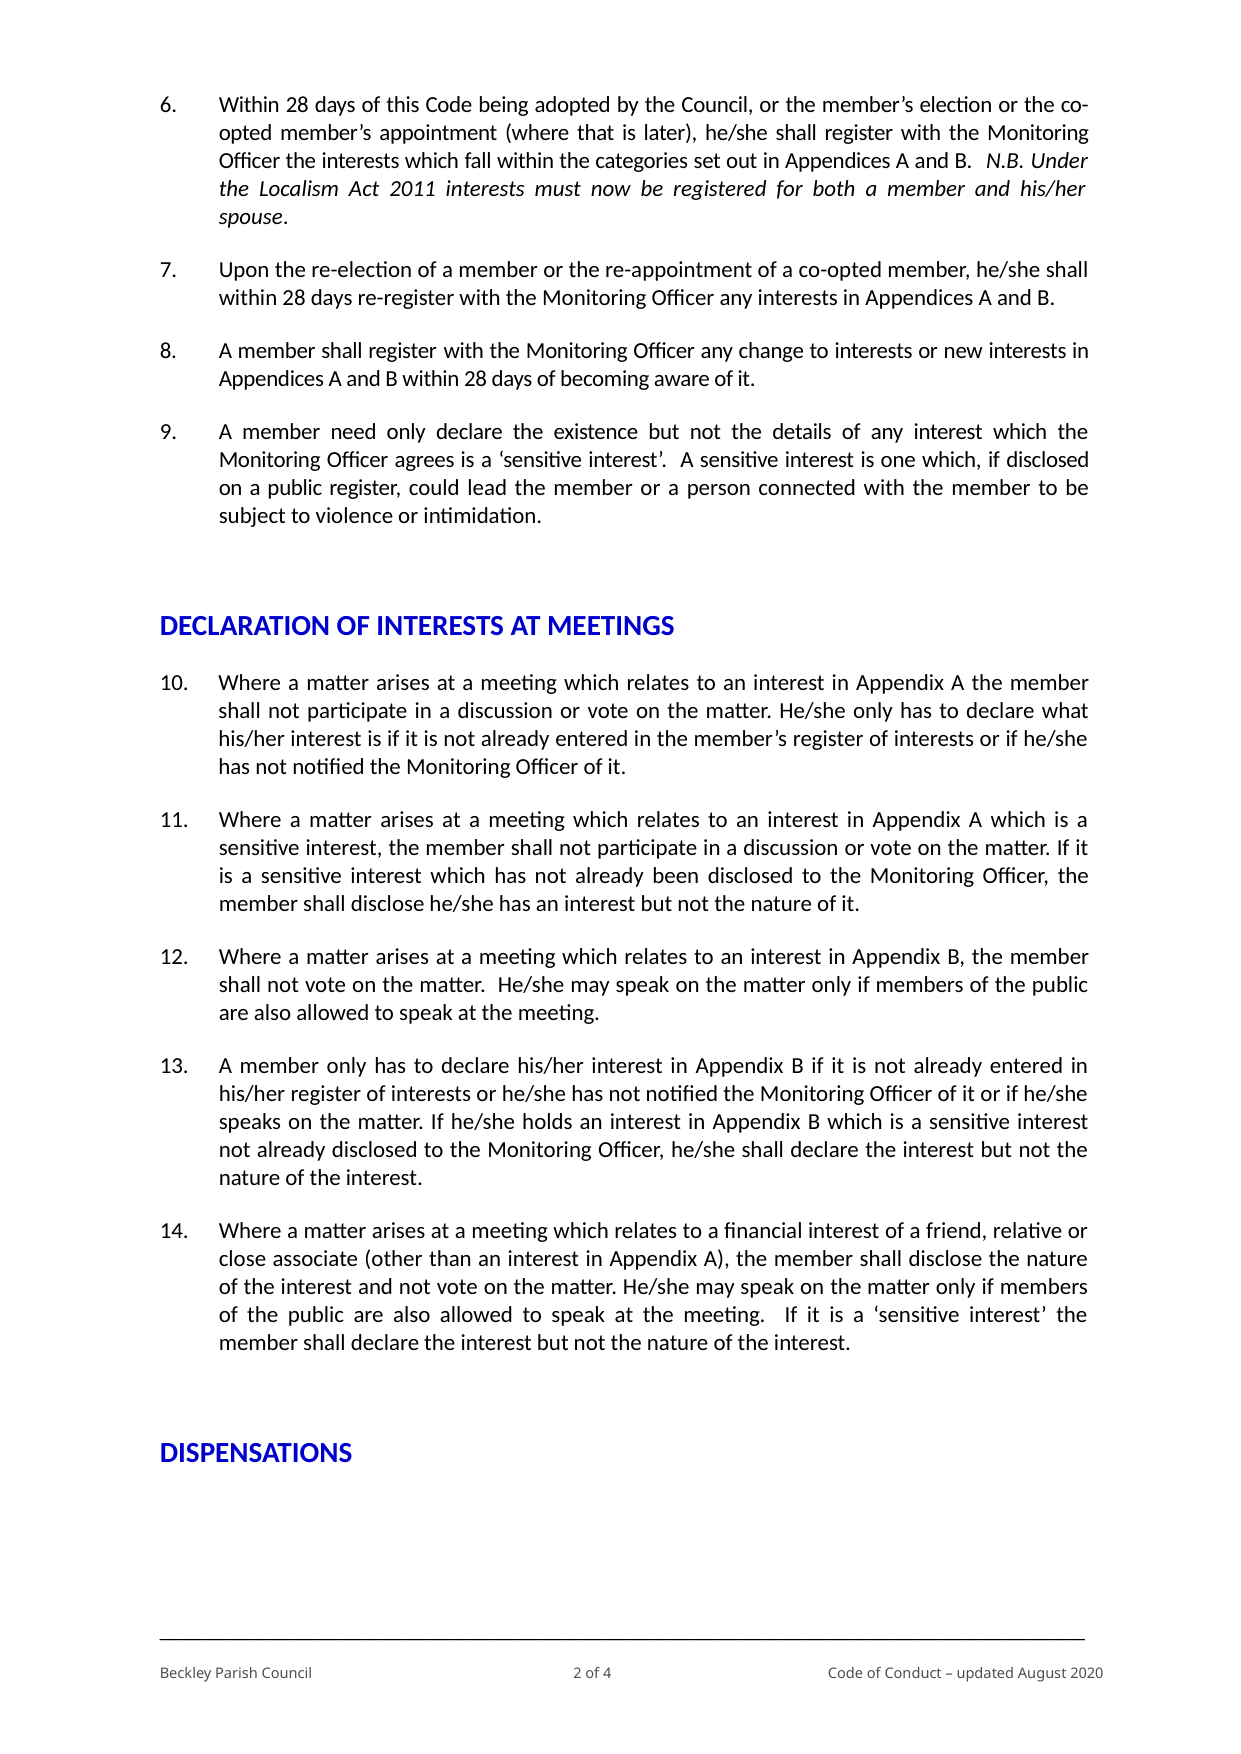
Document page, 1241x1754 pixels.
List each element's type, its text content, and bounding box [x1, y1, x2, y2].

list A member only has to declare his/her interest in Appendix B if it is not already entered in his/her register of interests or he/she has not notified the Monitoring Officer of it or if he/she speaks on the matter. If he/she holds an interest in Appendix B which is a sensitive interest not already disclosed to the Monitoring Officer, he/she shall declare the interest but not the nature of the interest. [159, 1051, 1090, 1191]
list Where a matter arises at a meeting which relates to an interest in Appendix A which is a sensitive interest, the member shall not participate in a discussion or vote on the matter. If it is a sensitive interest which has not already been disclosed to the Monitoring Officer, the member shall disclose he/she has an interest but not the nature of it. [159, 805, 1090, 917]
text DECLARATION OF INTERESTS AT MEETINGS [159, 607, 1090, 643]
list A member need only declare the existence but not the details of any interest which the Monitoring Officer agrees is a ‘sensitive interest’. A sensitive interest is one which, if disclosed on a public register, could lead the member or a person connected with the member to be subject to violence or intimidation. [159, 417, 1090, 529]
list Where a matter arises at a meeting which relates to an interest in Appendix B, the member shall not vote on the matter. He/she may speak on the matter only if members of the public are also allowed to speak at the meeting. [159, 942, 1090, 1026]
text DISPENSATIONS [159, 1434, 1090, 1470]
text 10. Where a matter arises at a meeting which relates to an interest in Appendix A the member shall not participate in a discussion or vote on the matter. He/she only has to declare what his/her interest is if it is not already entered in the member’s register of interests or if he/she has not notified the Monitoring Officer of it. [159, 668, 1090, 780]
list Where a matter arises at a meeting which relates to a financial interest of a friend, relative or close associate (other than an interest in Appendix A), the member shall disclose the nature of the interest and not vote on the matter. He/she may speak on the matter only if members of the public are also allowed to speak at the meeting. If it is a ‘sensitive interest’ the member shall declare the interest but not the nature of the interest. [159, 1216, 1090, 1356]
list A member shall register with the Monitoring Officer any change to interests or new interests in Appendices A and B within 28 days of becoming aware of it. [159, 336, 1090, 392]
list Upon the re-election of a member or the re-appointment of a co-opted member, he/she shall within 28 days re-register with the Monitoring Officer any interests in Appendices A and B. [159, 255, 1090, 311]
list Within 28 days of this Code being adopted by the Council, or the member’s election or the co-opted member’s appointment (where that is later), he/she shall register with the Monitoring Officer the interests which fall within the categories set out in Appendices A and B. N.B. Under the Localism Act 2011 interests must now be registered for both a member and his/her spouse. [159, 90, 1090, 230]
